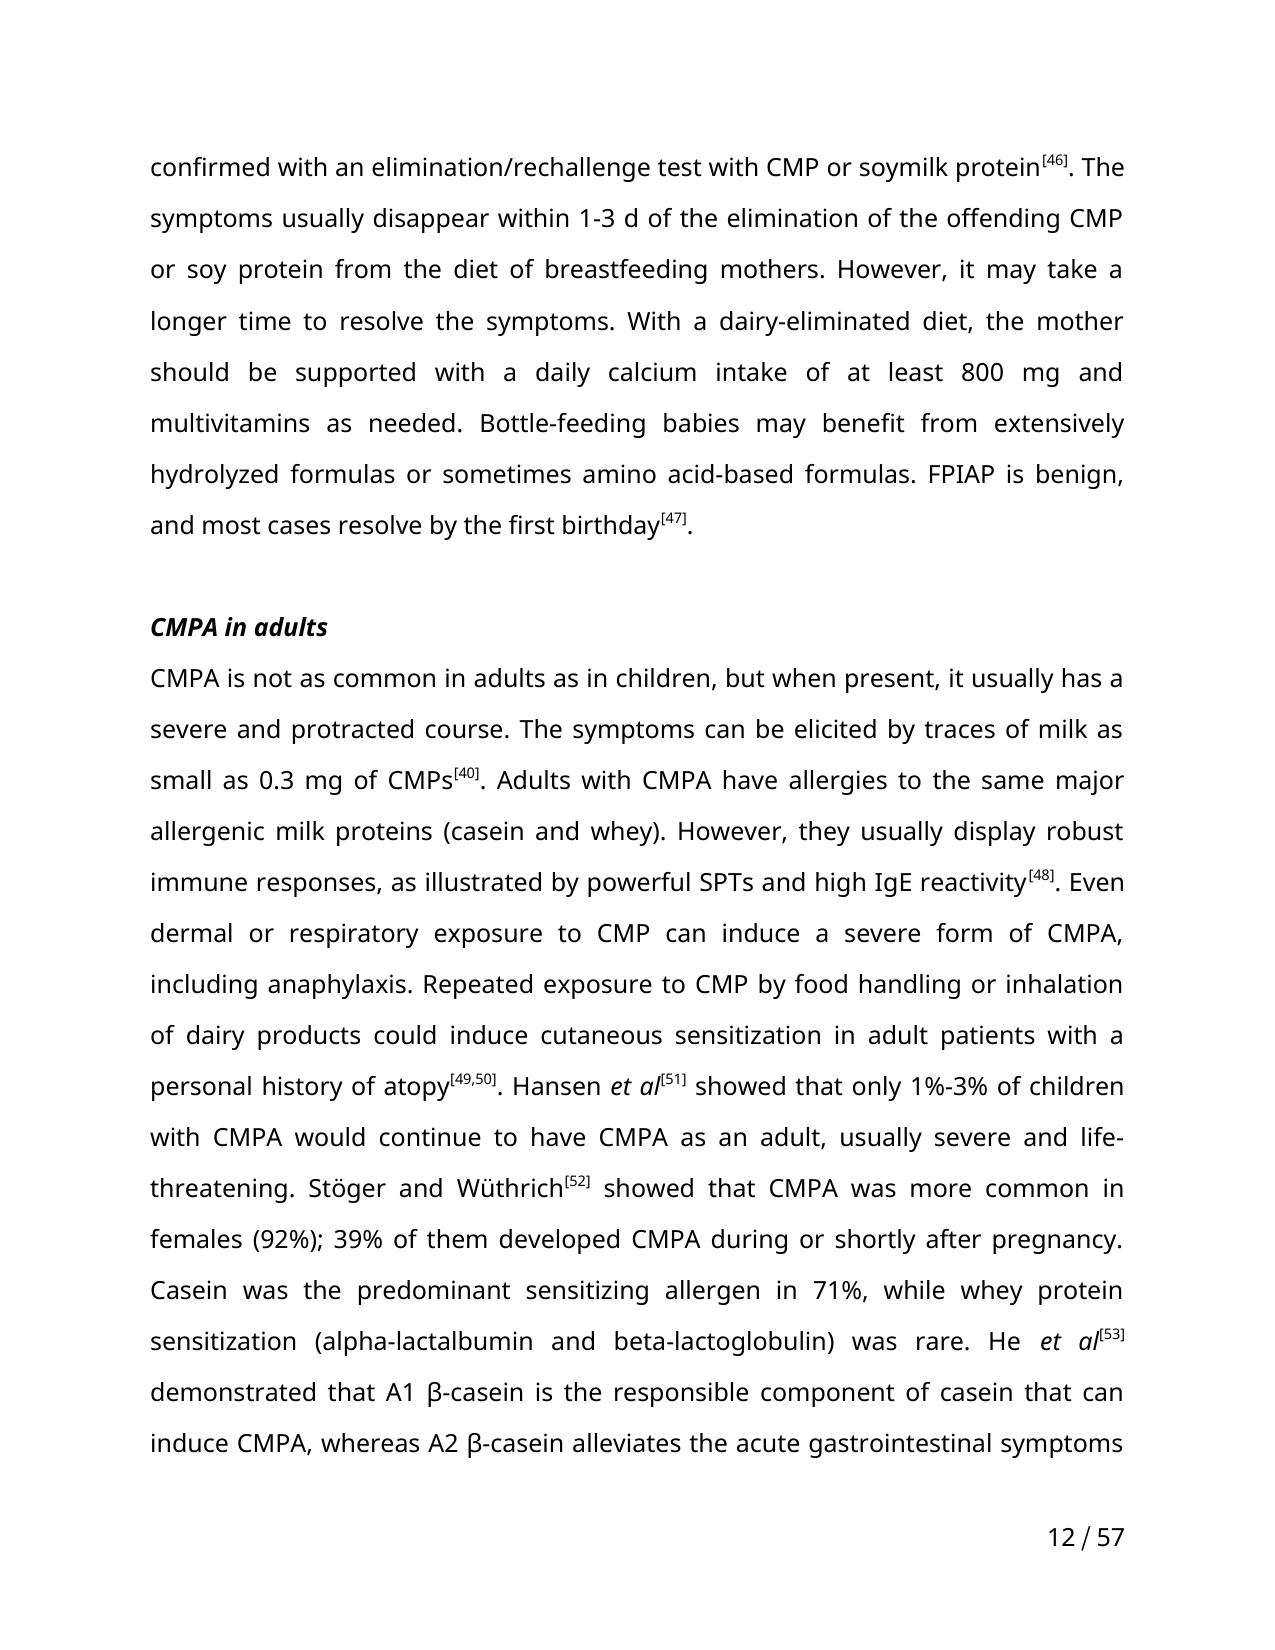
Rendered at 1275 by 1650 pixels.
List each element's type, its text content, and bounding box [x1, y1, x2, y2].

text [150, 150, 1125, 541]
text CMPA in adults [150, 609, 1125, 643]
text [150, 660, 1125, 1460]
